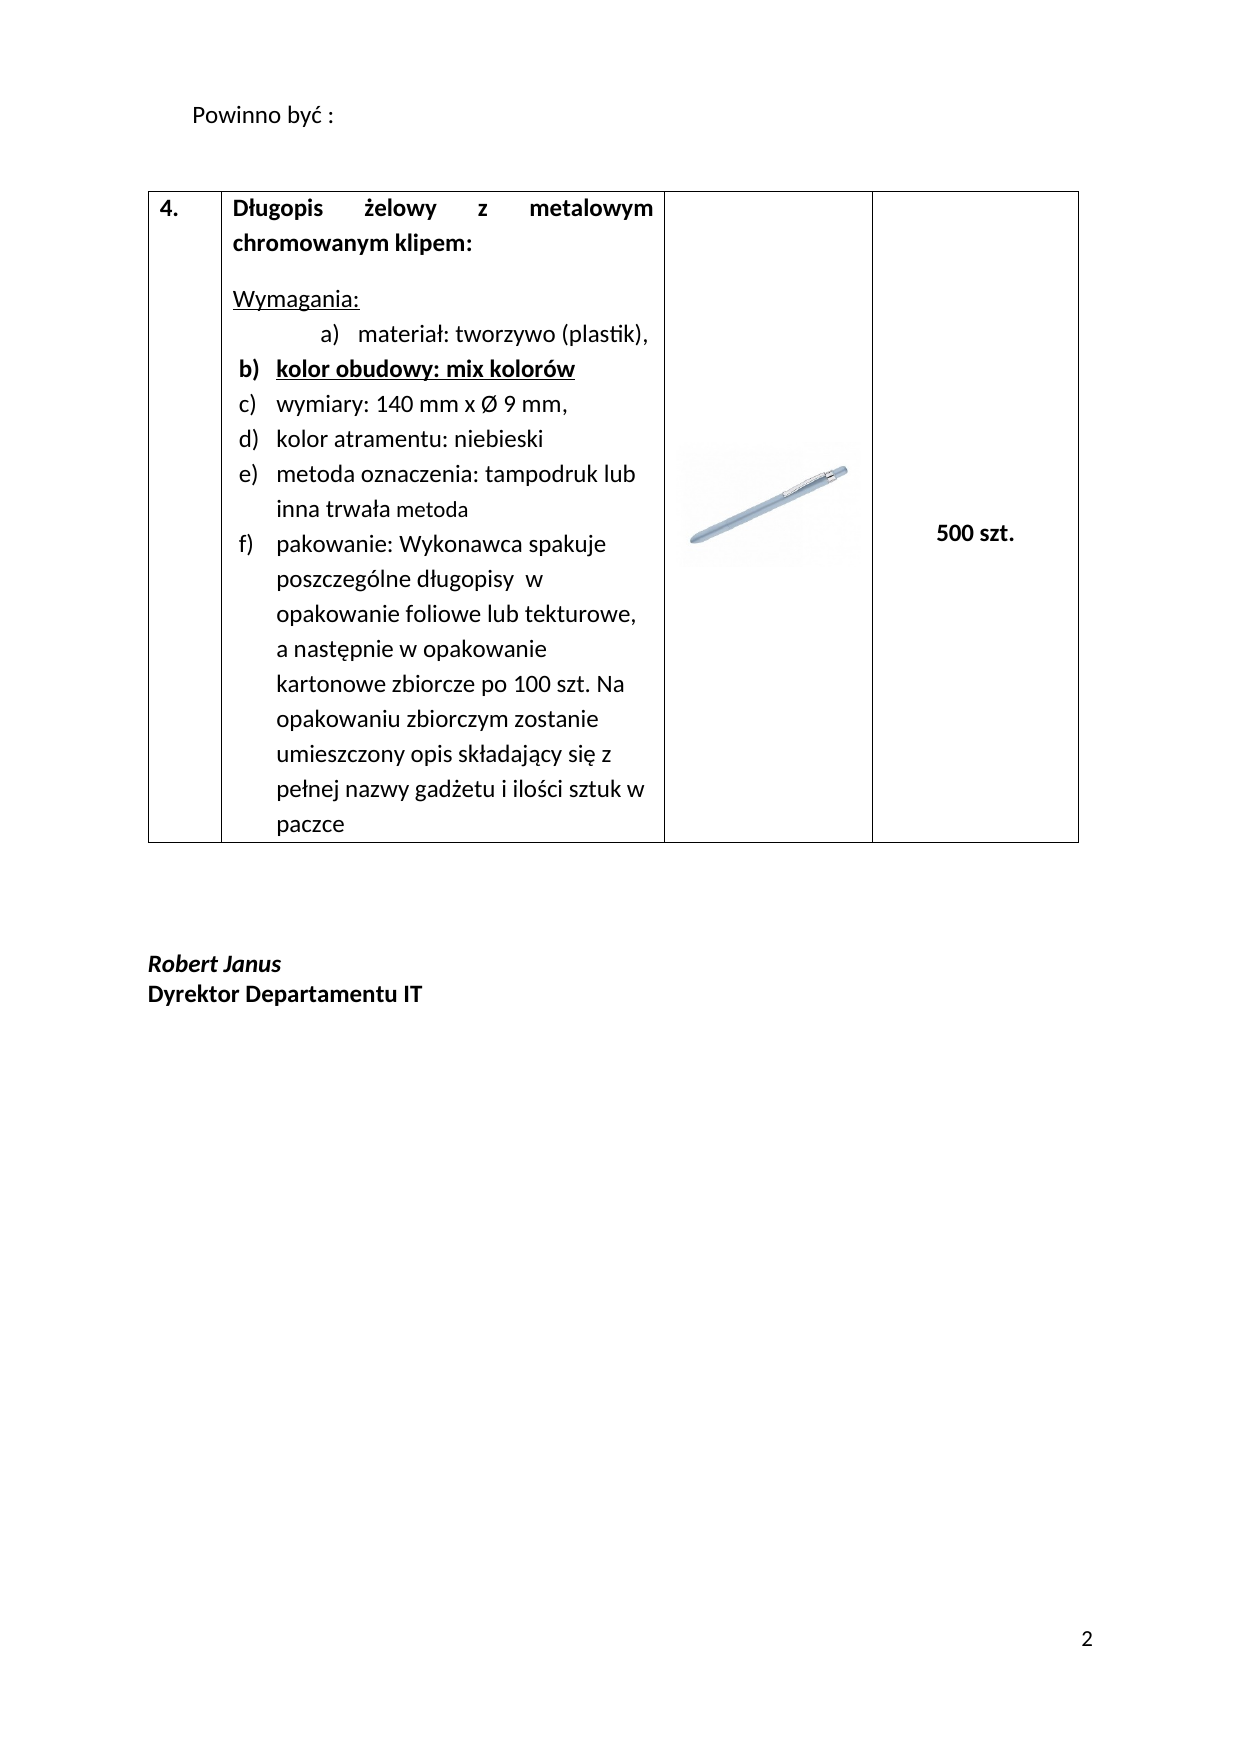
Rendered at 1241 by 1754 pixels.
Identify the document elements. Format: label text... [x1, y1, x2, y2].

table_header [665, 192, 872, 842]
table_header 500 szt. [873, 192, 1078, 842]
text Dyrektor Departamentu IT [148, 978, 1092, 1009]
table_header Długopis żelowy z metalowym chromowanym klipem: Wymagania: materiał: tworzywo (plastik), kolor obudowy: mix kolorów wymiary: 140 mm x Ø 9 mm, kolor atramentu: niebieski metoda oznaczenia: tampodruk lub inna trwała metoda pakowanie: Wykonawca spakuje poszczególne długopisy w opakowanie foliowe lub tekturowe, a następnie w opakowanie kartonowe zbiorcze po 100 szt. Na opakowaniu zbiorczym zostanie umieszczony opis składający się z pełnej nazwy gadżetu i ilości sztuk w paczce [222, 192, 664, 842]
table_header 4. [149, 192, 221, 842]
text Powinno być : [148, 99, 1092, 129]
text Robert Janus [148, 948, 1092, 978]
picture [675, 442, 861, 567]
